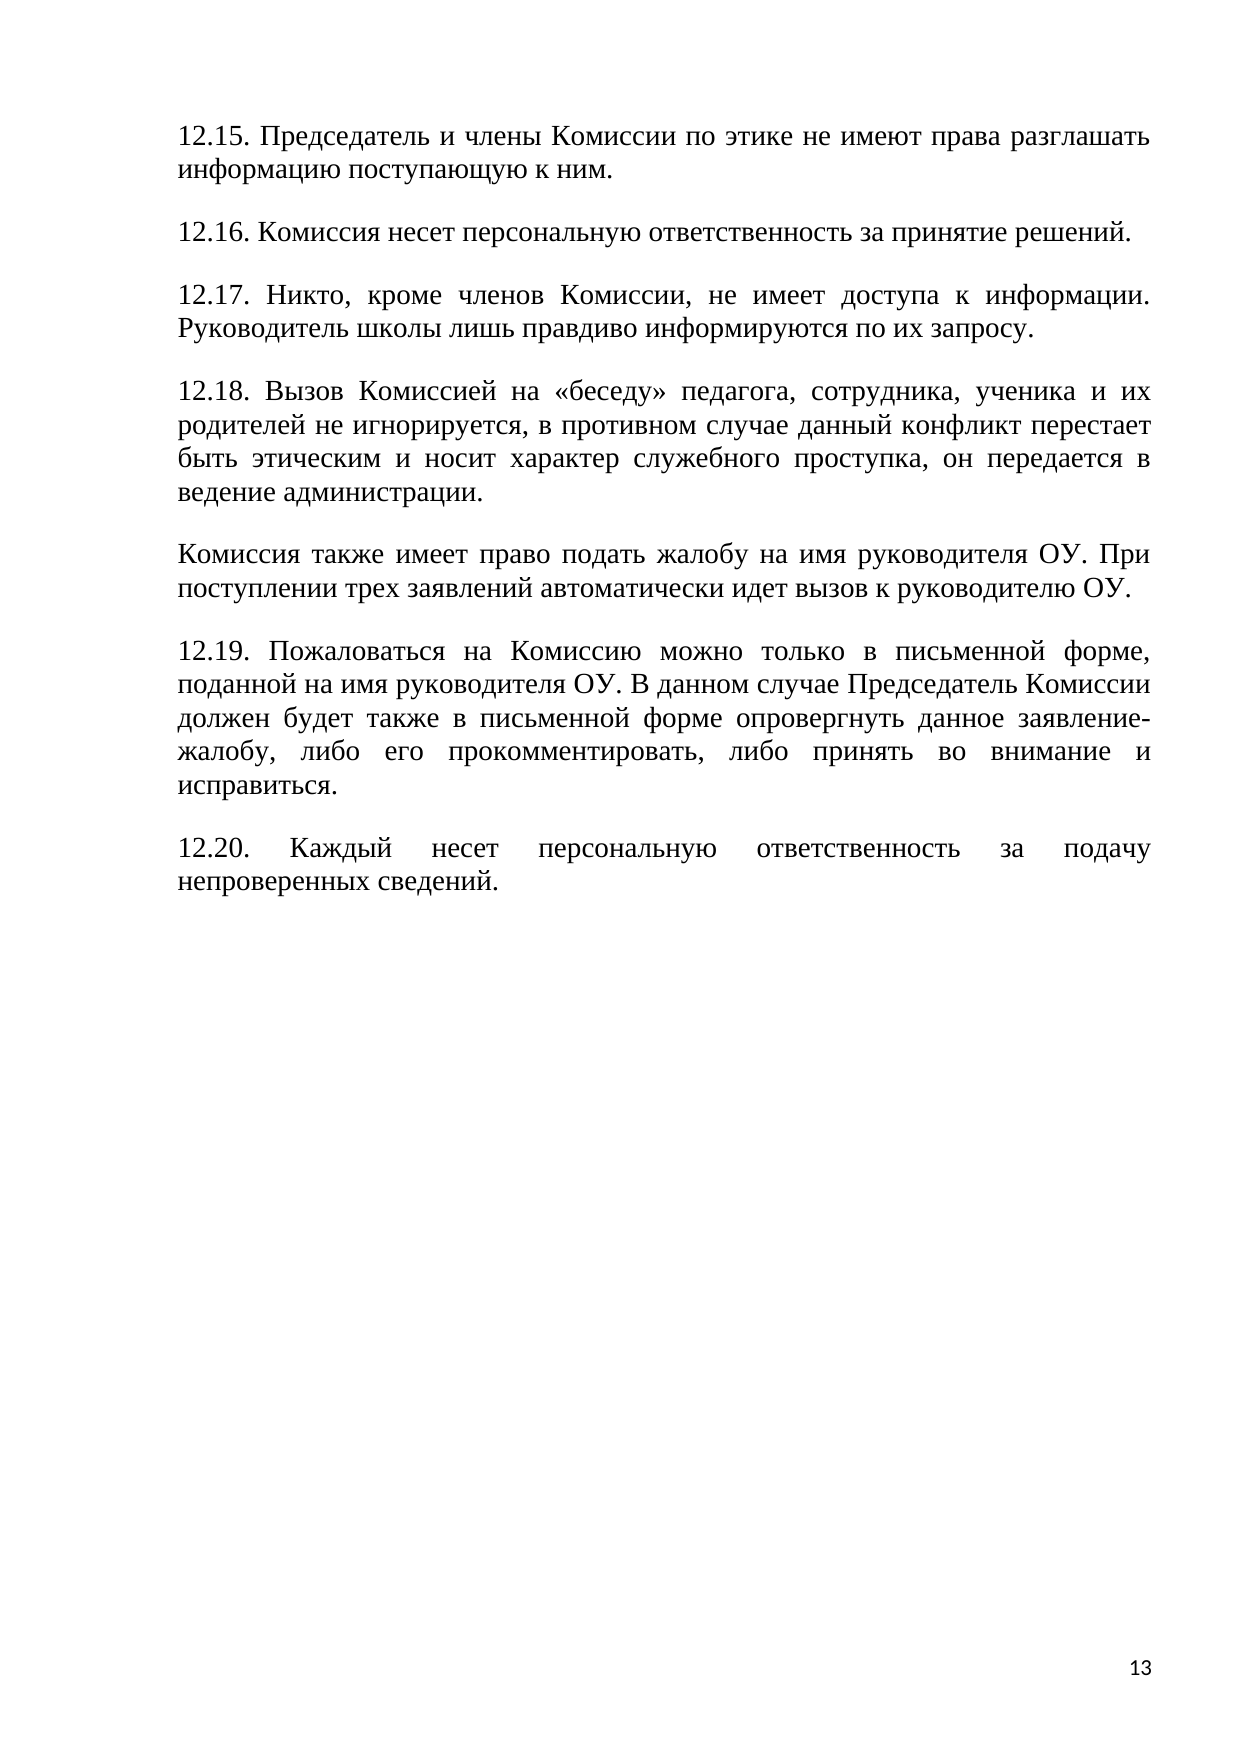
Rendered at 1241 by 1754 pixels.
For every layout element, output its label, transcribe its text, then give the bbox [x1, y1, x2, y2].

text 12.15. Председатель и члены Комиссии по этике не имеют права разглашать информацию поступающую к ним. [177, 118, 1152, 185]
text 12.20. Каждый несет персональную ответственность за подачу непроверенных сведений. [177, 830, 1152, 897]
text 12.16. Комиссия несет персональную ответственность за принятие решений. [177, 214, 1152, 248]
text 12.17. Никто, кроме членов Комиссии, не имеет доступа к информации. Руководитель школы лишь правдиво информируются по их запросу. [177, 277, 1152, 344]
text 12.19. Пожаловаться на Комиссию можно только в письменной форме, поданной на имя руководителя ОУ. В данном случае Председатель Комиссии должен будет также в письменной форме опровергнуть данное заявление-жалобу, либо его прокомментировать, либо принять во внимание и исправиться. [177, 633, 1152, 801]
text Комиссия также имеет право подать жалобу на имя руководителя ОУ. При поступлении трех заявлений автоматически идет вызов к руководителю ОУ. [177, 537, 1152, 604]
text 12.18. Вызов Комиссией на «беседу» педагога, сотрудника, ученика и их родителей не игнорируется, в противном случае данный конфликт перестает быть этическим и носит характер служебного проступка, он передается в ведение администрации. [177, 373, 1152, 507]
